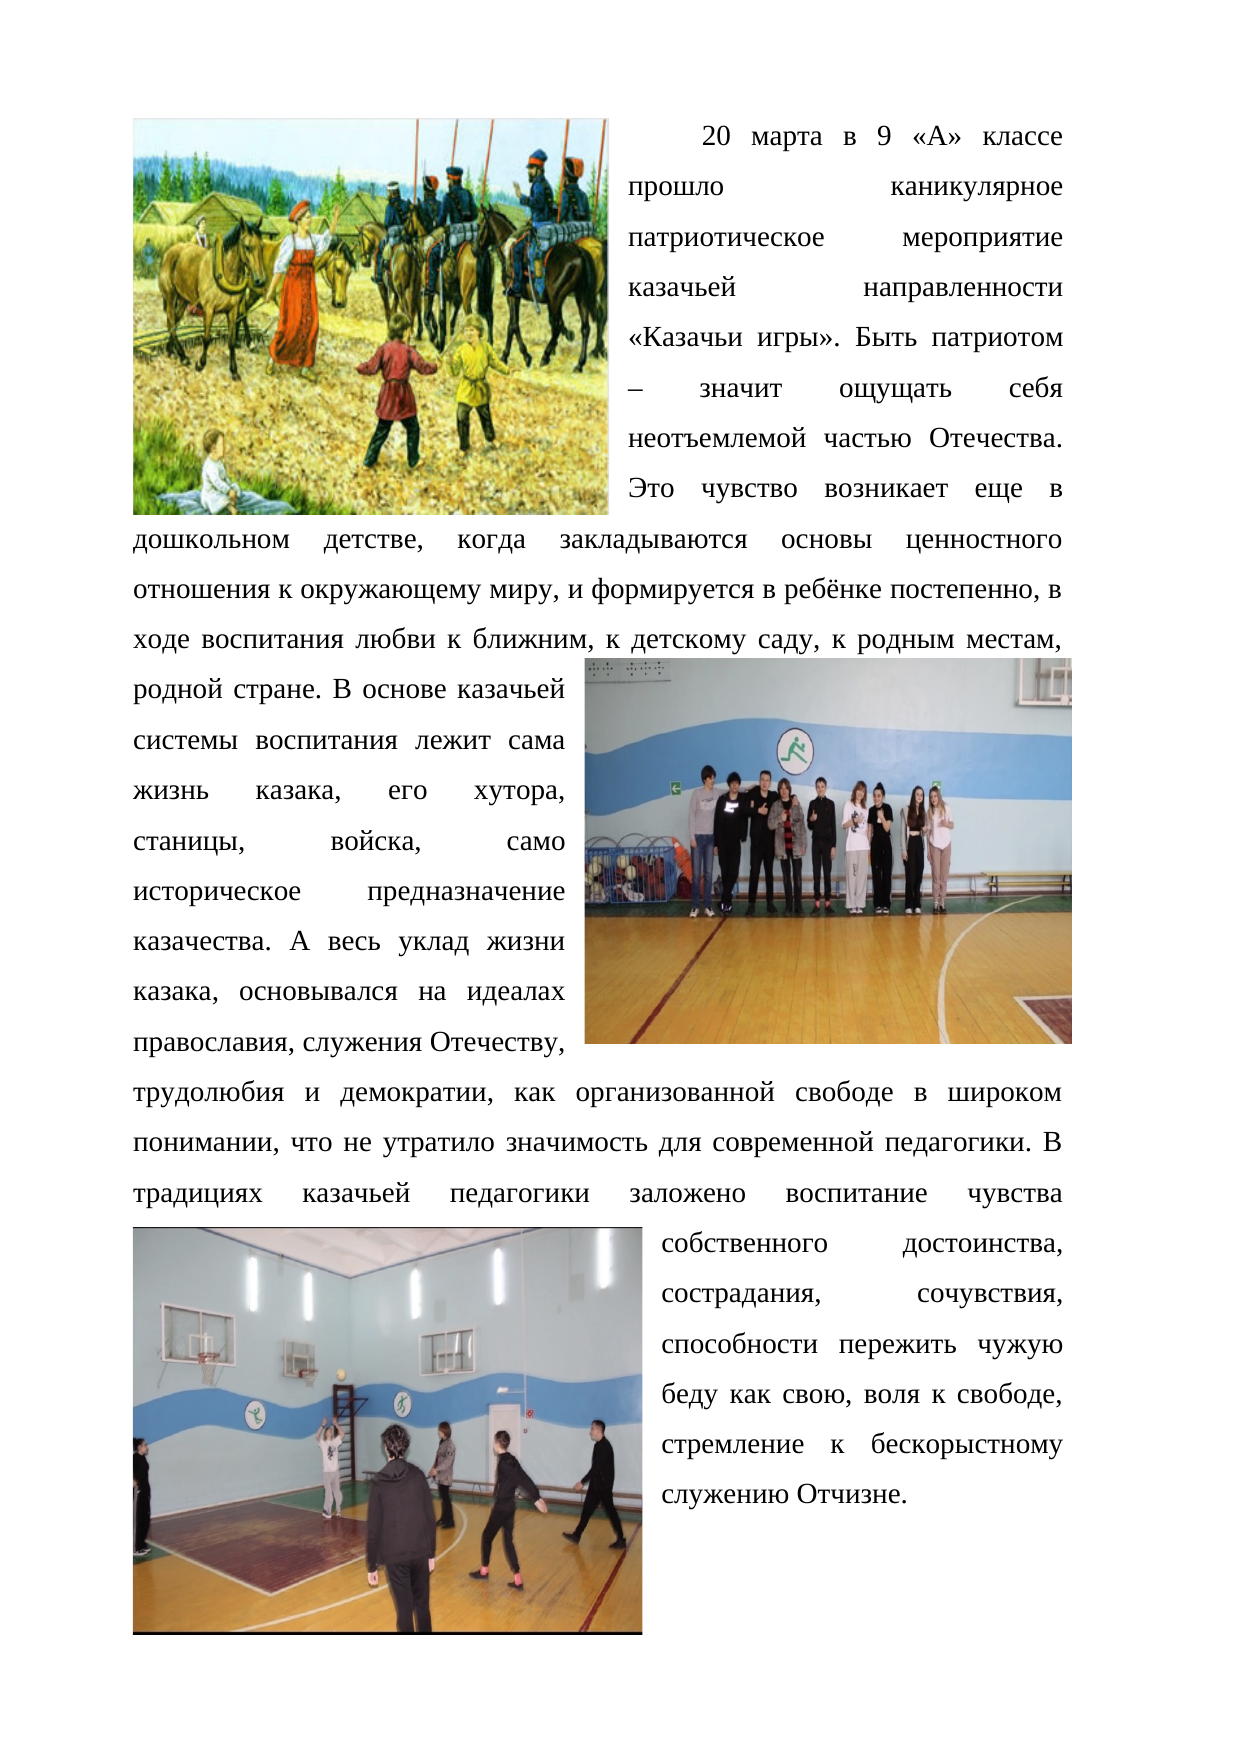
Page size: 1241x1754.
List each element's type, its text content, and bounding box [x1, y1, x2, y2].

picture [584, 658, 1072, 1044]
picture [132, 1227, 643, 1635]
picture [132, 118, 610, 515]
